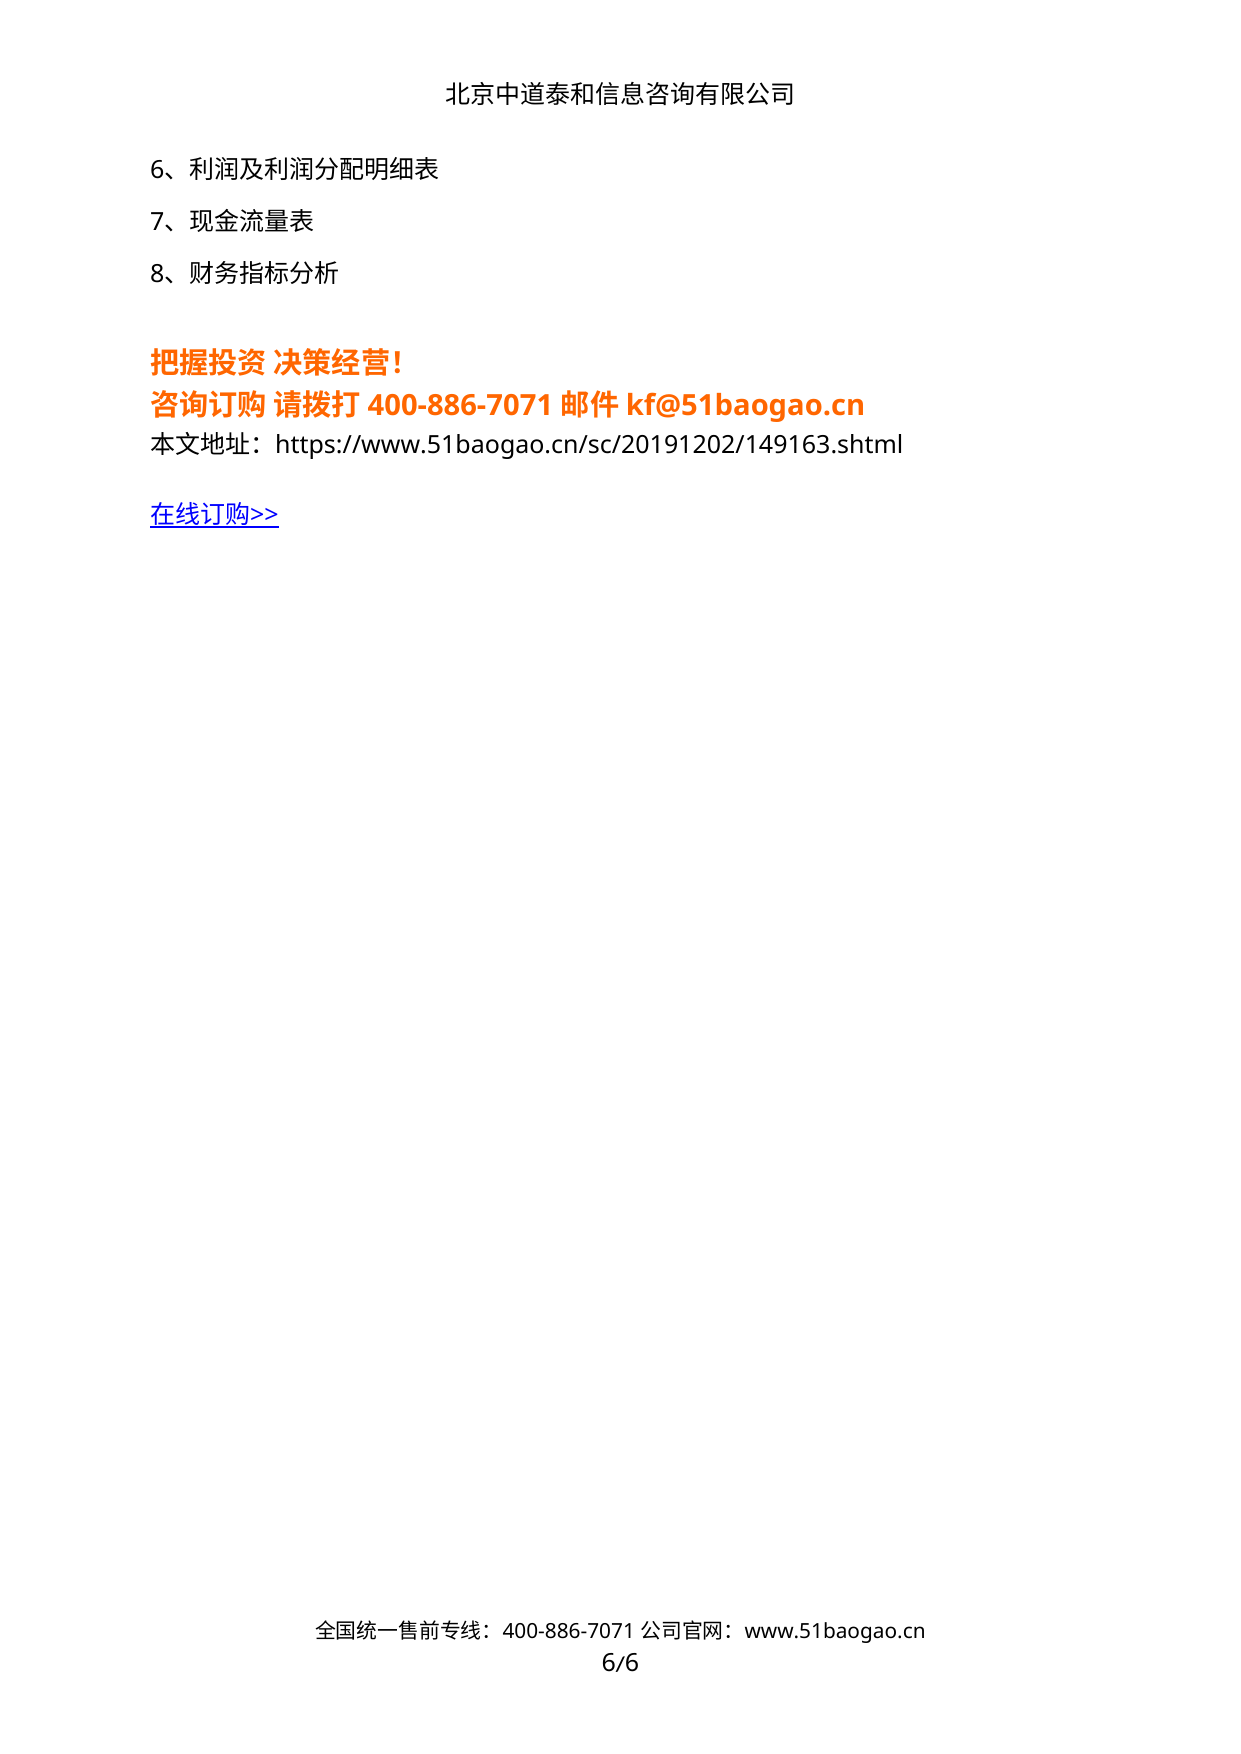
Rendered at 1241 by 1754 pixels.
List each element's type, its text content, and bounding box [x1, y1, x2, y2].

text 把握投资 决策经营！咨询订购 请拨打 400-886-7071 邮件 kf@51baogao.cn本文地址：https://www.51baogao.cn/sc/20191202/149163.shtml [150, 306, 1090, 461]
text 在线订购>> [150, 461, 1090, 531]
text 7、现金流量表 [150, 202, 1090, 238]
text 6、利润及利润分配明细表 [150, 150, 1090, 186]
text 8、财务指标分析 [150, 254, 1090, 290]
